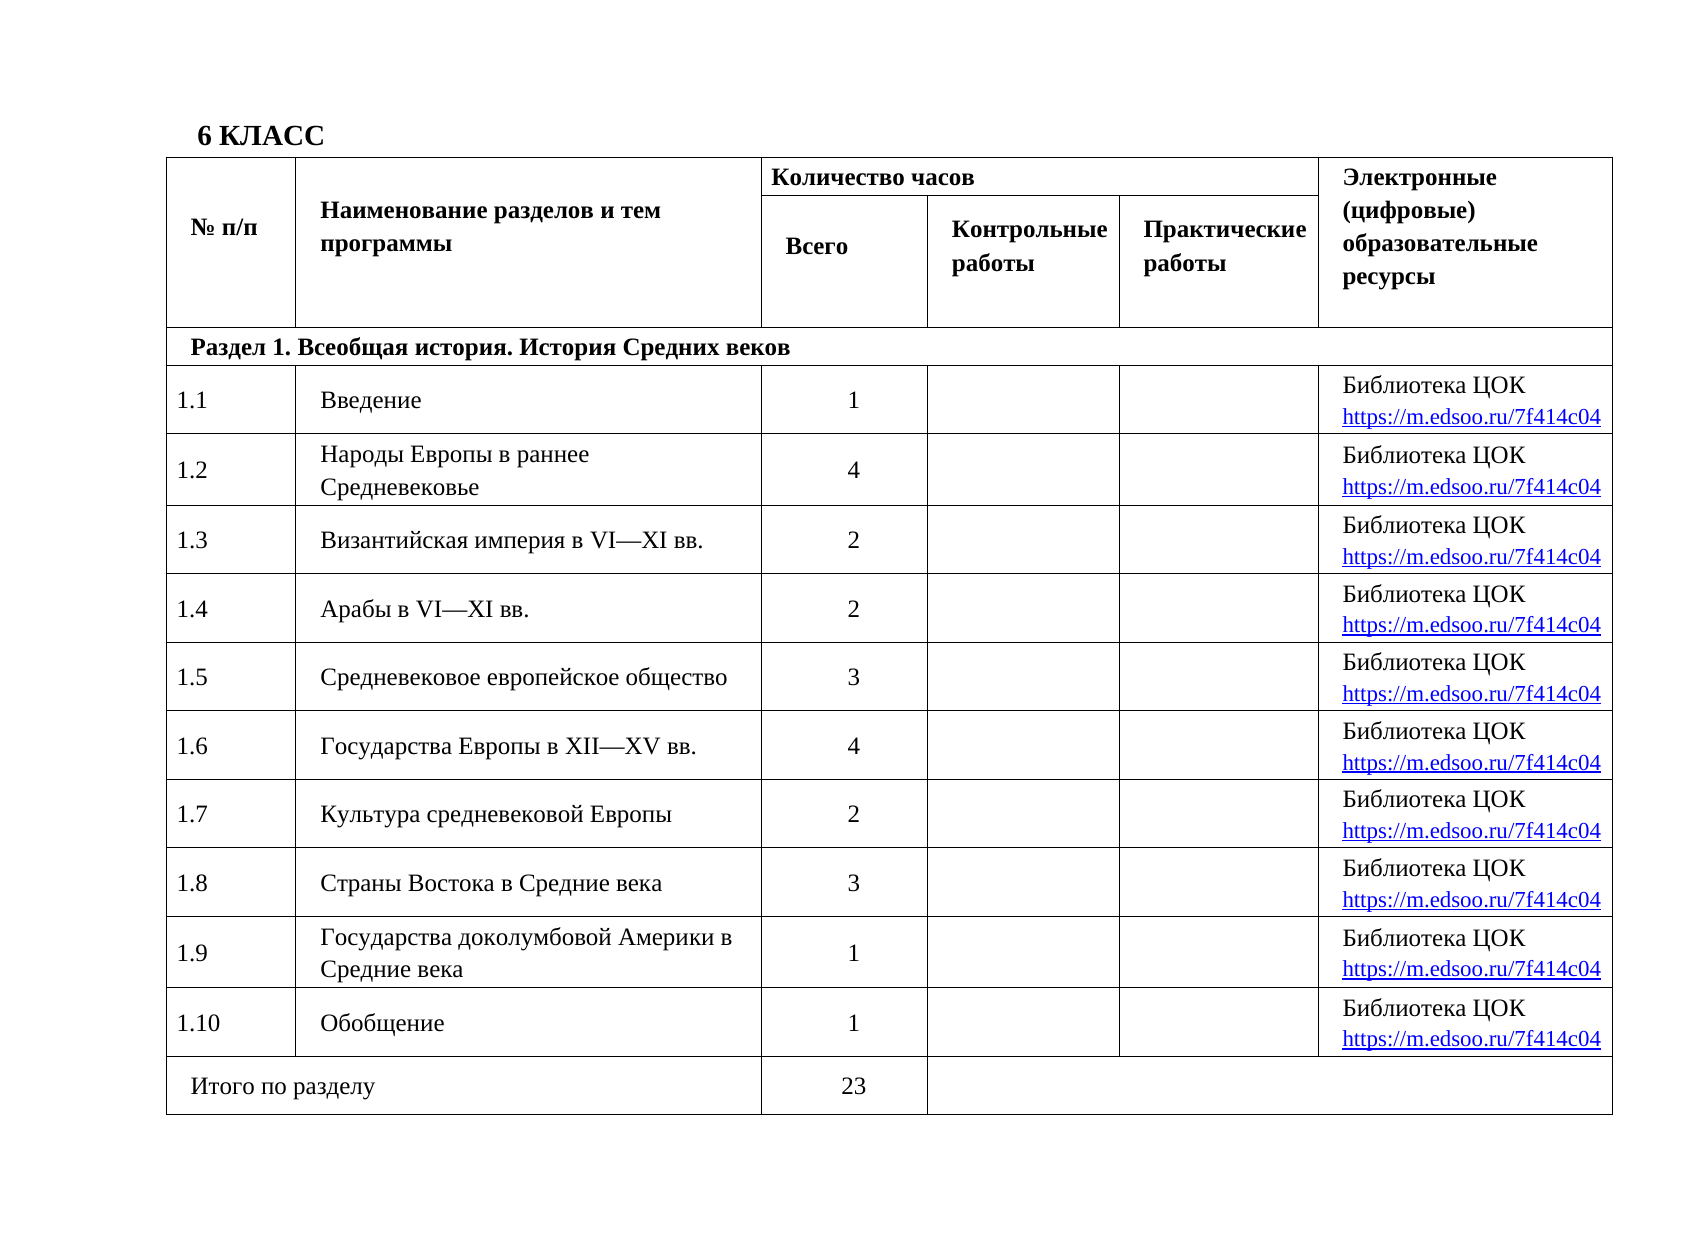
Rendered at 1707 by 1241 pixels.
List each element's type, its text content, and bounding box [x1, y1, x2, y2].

table_cell Культура средневековой Европы [296, 780, 761, 847]
table_cell Библиотека ЦОК https://m.edsoo.ru/7f414c04 [1319, 848, 1612, 916]
table_cell 1 [762, 366, 927, 433]
table_cell 1 [762, 917, 927, 987]
table_cell [1120, 643, 1318, 710]
table_cell Итого по разделу [167, 1057, 761, 1114]
table_cell [1120, 434, 1318, 504]
table_header Электронные (цифровые) образовательные ресурсы [1319, 158, 1612, 326]
table_cell [928, 711, 1119, 779]
table_cell 1.7 [167, 780, 295, 847]
table_cell Народы Европы в раннее Средневековье [296, 434, 761, 504]
table_cell Библиотека ЦОК https://m.edsoo.ru/7f414c04 [1319, 917, 1612, 987]
table_cell [1120, 917, 1318, 987]
table_cell [1120, 574, 1318, 642]
table_cell 1.10 [167, 988, 295, 1056]
table_cell 2 [762, 574, 927, 642]
table_cell 3 [762, 848, 927, 916]
table_cell 1.3 [167, 506, 295, 573]
table_cell Страны Востока в Средние века [296, 848, 761, 916]
table_cell [928, 506, 1119, 573]
table_cell 2 [762, 780, 927, 847]
table_header № п/п [167, 158, 295, 326]
table_cell 1.4 [167, 574, 295, 642]
table_cell Библиотека ЦОК https://m.edsoo.ru/7f414c04 [1319, 366, 1612, 433]
table_cell Введение [296, 366, 761, 433]
table_cell [928, 988, 1119, 1056]
table_cell Библиотека ЦОК https://m.edsoo.ru/7f414c04 [1319, 574, 1612, 642]
table_cell Раздел 1. Всеобщая история. История Средних веков [167, 328, 1612, 365]
table_cell Библиотека ЦОК https://m.edsoo.ru/7f414c04 [1319, 711, 1612, 779]
table_cell [928, 780, 1119, 847]
table_cell [1120, 848, 1318, 916]
table_header Количество часов [762, 158, 1318, 195]
table_cell Контрольные работы [928, 196, 1119, 326]
table_cell Библиотека ЦОК https://m.edsoo.ru/7f414c04 [1319, 506, 1612, 573]
table_cell Государства Европы в XII—XV вв. [296, 711, 761, 779]
table_cell Библиотека ЦОК https://m.edsoo.ru/7f414c04 [1319, 643, 1612, 710]
table_cell [1120, 366, 1318, 433]
table_cell [928, 1057, 1612, 1114]
table_cell [928, 848, 1119, 916]
table_cell Византийская империя в VI—XI вв. [296, 506, 761, 573]
table_cell 1.6 [167, 711, 295, 779]
table_cell [928, 917, 1119, 987]
table_cell Библиотека ЦОК https://m.edsoo.ru/7f414c04 [1319, 988, 1612, 1056]
table_cell [928, 366, 1119, 433]
table_cell [928, 574, 1119, 642]
table_cell Библиотека ЦОК https://m.edsoo.ru/7f414c04 [1319, 434, 1612, 504]
table_cell Обобщение [296, 988, 761, 1056]
table_cell 3 [762, 643, 927, 710]
table_cell 1.9 [167, 917, 295, 987]
table_cell 4 [762, 434, 927, 504]
table_cell 23 [762, 1057, 927, 1114]
table_cell 1.1 [167, 366, 295, 433]
table_cell Средневековое европейское общество [296, 643, 761, 710]
table_cell [1120, 780, 1318, 847]
table_header Наименование разделов и тем программы [296, 158, 761, 326]
table_cell Всего [762, 196, 927, 326]
table_cell 1.8 [167, 848, 295, 916]
table_cell [928, 643, 1119, 710]
text 6 КЛАСС [190, 118, 1618, 152]
table_cell Практические работы [1120, 196, 1318, 326]
table_cell 1 [762, 988, 927, 1056]
table_cell [1120, 506, 1318, 573]
table_cell 4 [762, 711, 927, 779]
table_cell 1.5 [167, 643, 295, 710]
table_cell 1.2 [167, 434, 295, 504]
table_cell Арабы в VI—ХI вв. [296, 574, 761, 642]
table_cell [928, 434, 1119, 504]
table_cell Библиотека ЦОК https://m.edsoo.ru/7f414c04 [1319, 780, 1612, 847]
table_cell Государства доколумбовой Америки в Средние века [296, 917, 761, 987]
table_cell 2 [762, 506, 927, 573]
table_cell [1120, 988, 1318, 1056]
table_cell [1120, 711, 1318, 779]
